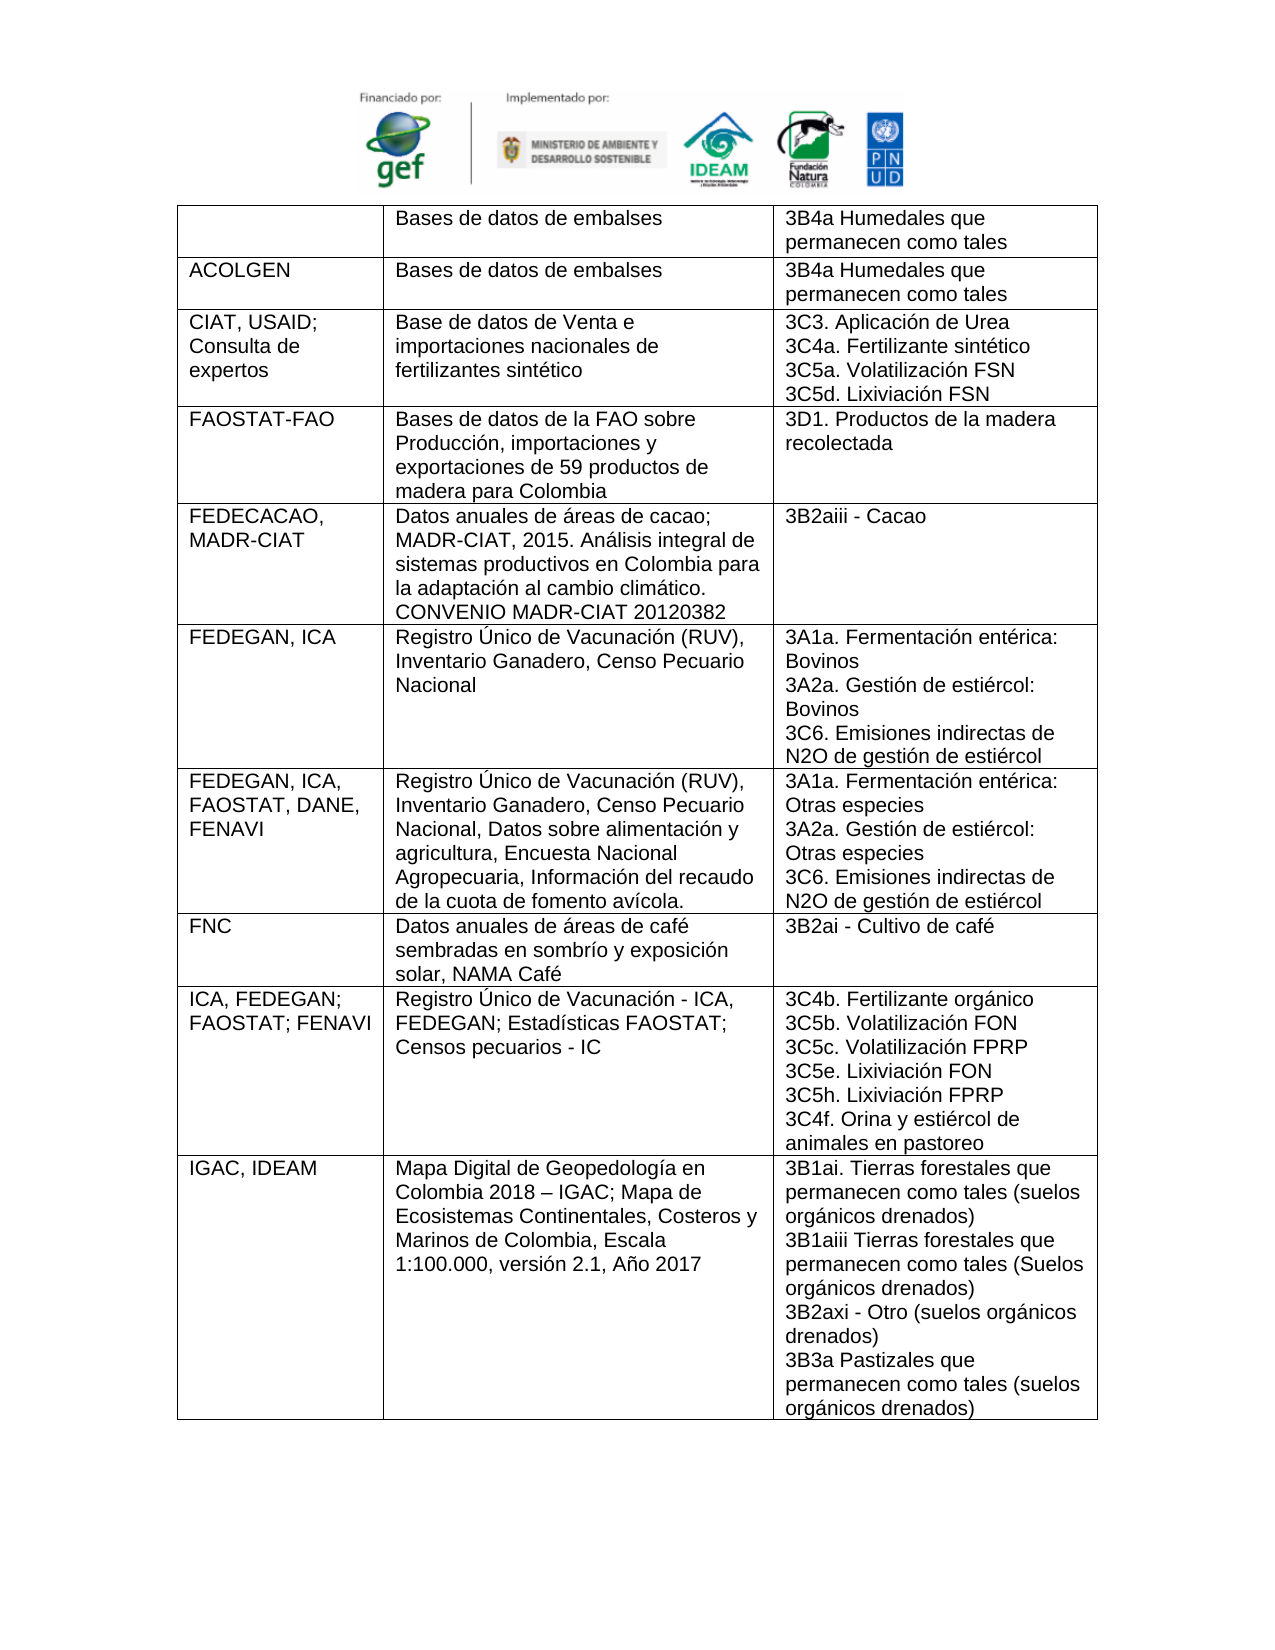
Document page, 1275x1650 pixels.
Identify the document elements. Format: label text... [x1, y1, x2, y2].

table_cell FEDEGAN, ICA [178, 625, 383, 768]
table_cell 3B4a Humedales que permanecen como tales [774, 258, 1097, 309]
table_cell 3A1a. Fermentación entérica: Otras especies 3A2a. Gestión de estiércol: Otras especies 3C6. Emisiones indirectas de N2O de gestión de estiércol [774, 769, 1097, 913]
table_cell CIAT, USAID; Consulta de expertos [178, 310, 383, 406]
table_cell Bases de datos de embalses [384, 258, 773, 309]
table_cell 3B4a Humedales que permanecen como tales [774, 206, 1097, 257]
table_cell Mapa Digital de Geopedología en Colombia 2018 – IGAC; Mapa de Ecosistemas Continentales, Costeros y Marinos de Colombia, Escala 1:100.000, versión 2.1, Año 2017 [384, 1156, 773, 1419]
table_cell 3B1ai. Tierras forestales que permanecen como tales (suelos orgánicos drenados) 3B1aiii Tierras forestales que permanecen como tales (Suelos orgánicos drenados) 3B2axi - Otro (suelos orgánicos drenados) 3B3a Pastizales que permanecen como tales (suelos orgánicos drenados) [774, 1156, 1097, 1419]
table_cell Registro Único de Vacunación (RUV), Inventario Ganadero, Censo Pecuario Nacional [384, 625, 773, 768]
table_cell Datos anuales de áreas de café sembradas en sombrío y exposición solar, NAMA Café [384, 914, 773, 986]
table_cell 3C4b. Fertilizante orgánico 3C5b. Volatilización FON 3C5c. Volatilización FPRP 3C5e. Lixiviación FON 3C5h. Lixiviación FPRP 3C4f. Orina y estiércol de animales en pastoreo [774, 987, 1097, 1155]
table_cell FAOSTAT-FAO [178, 407, 383, 503]
table_cell FNC [178, 914, 383, 986]
table_cell Registro Único de Vacunación - ICA, FEDEGAN; Estadísticas FAOSTAT; Censos pecuarios - IC [384, 987, 773, 1155]
table_cell Bases de datos de embalses [384, 206, 773, 257]
table_cell Registro Único de Vacunación (RUV), Inventario Ganadero, Censo Pecuario Nacional, Datos sobre alimentación y agricultura, Encuesta Nacional Agropecuaria, Información del recaudo de la cuota de fomento avícola. [384, 769, 773, 913]
table_cell ACOLGEN [178, 258, 383, 309]
table_cell Base de datos de Venta e importaciones nacionales de fertilizantes sintético [384, 310, 773, 406]
table_cell 3A1a. Fermentación entérica: Bovinos 3A2a. Gestión de estiércol: Bovinos 3C6. Emisiones indirectas de N2O de gestión de estiércol [774, 625, 1097, 768]
table_cell 3C3. Aplicación de Urea 3C4a. Fertilizante sintético 3C5a. Volatilización FSN 3C5d. Lixiviación FSN [774, 310, 1097, 406]
table_cell Bases de datos de la FAO sobre Producción, importaciones y exportaciones de 59 productos de madera para Colombia [384, 407, 773, 503]
table_cell IGAC, IDEAM [178, 1156, 383, 1419]
table_cell FEDECACAO, MADR-CIAT [178, 504, 383, 623]
table_cell 3D1. Productos de la madera recolectada [774, 407, 1097, 503]
picture [346, 73, 929, 205]
table_cell Datos anuales de áreas de cacao; MADR-CIAT, 2015. Análisis integral de sistemas productivos en Colombia para la adaptación al cambio climático. CONVENIO MADR-CIAT 20120382 [384, 504, 773, 623]
table_cell ICA, FEDEGAN; FAOSTAT; FENAVI [178, 987, 383, 1155]
table_cell 3B2ai - Cultivo de café [774, 914, 1097, 986]
table_cell FEDEGAN, ICA, FAOSTAT, DANE, FENAVI [178, 769, 383, 913]
table_cell 3B2aiii - Cacao [774, 504, 1097, 623]
